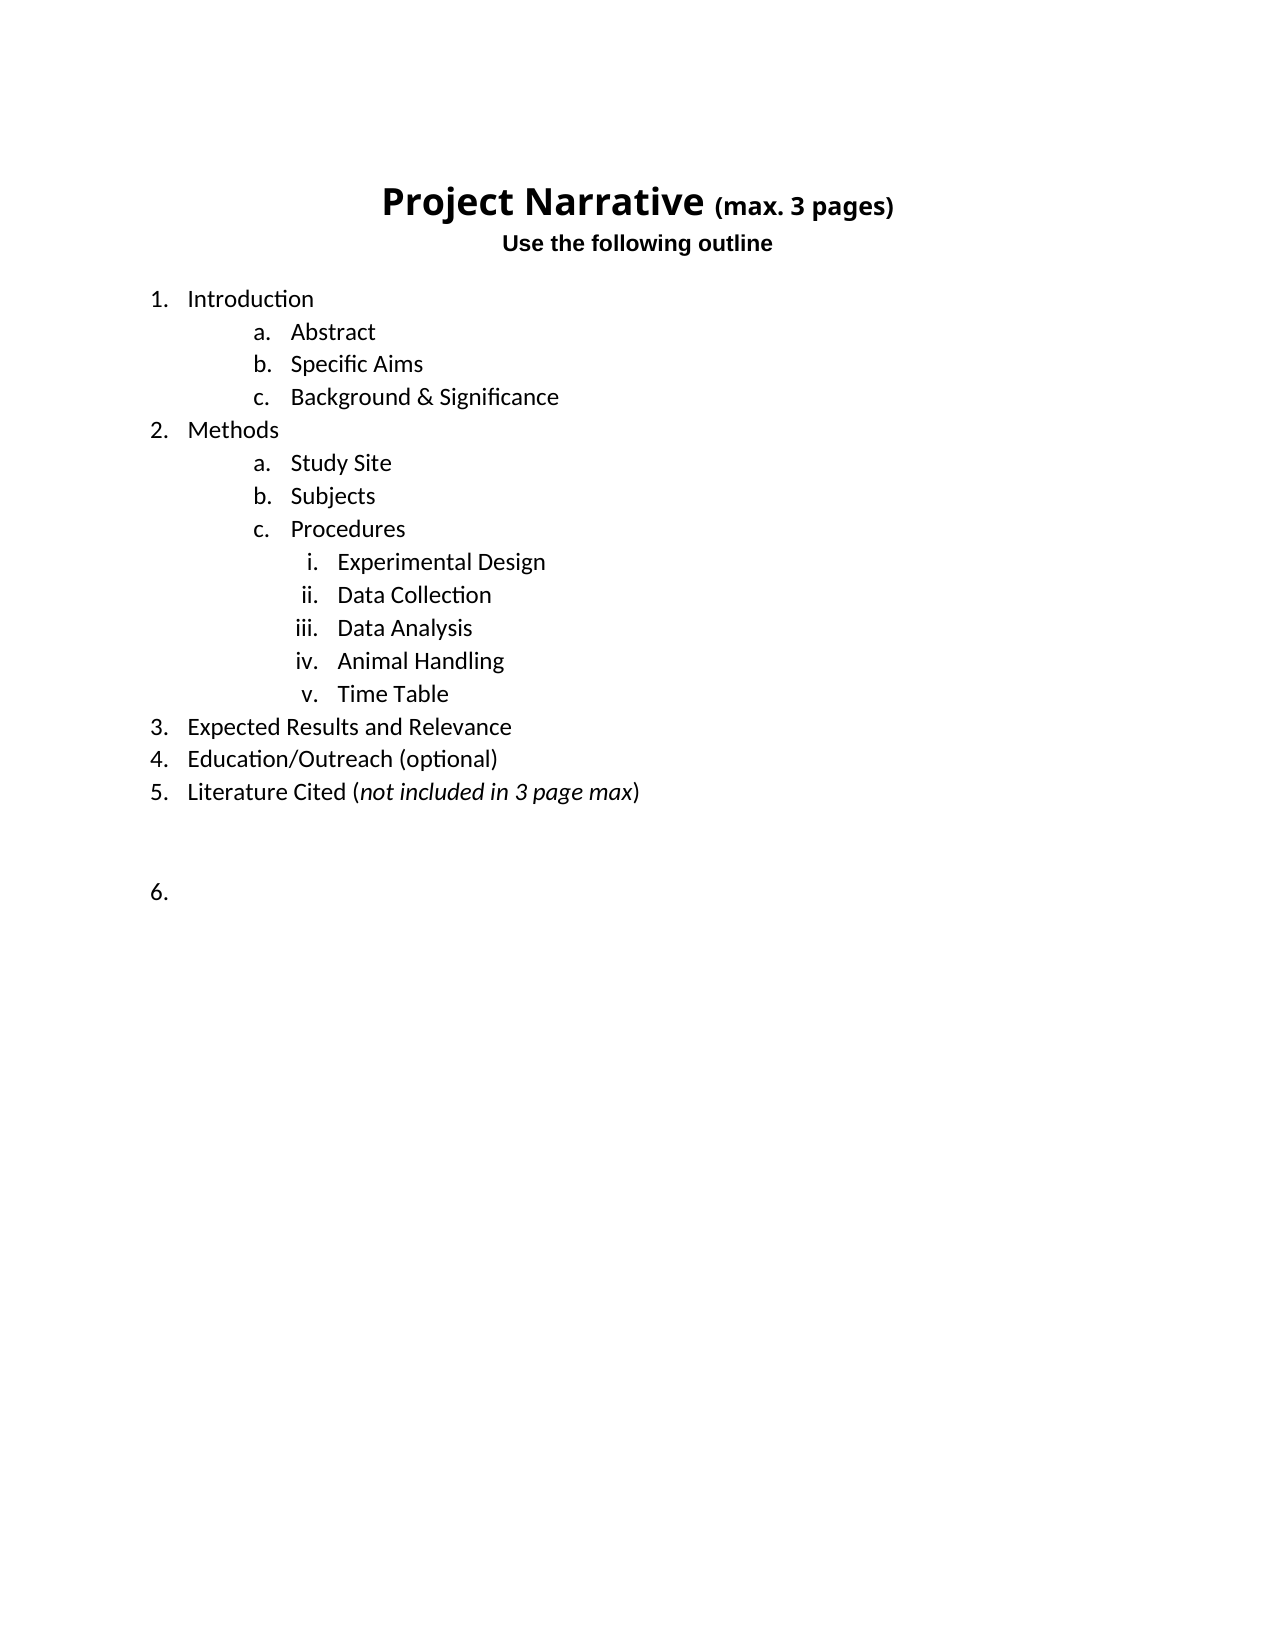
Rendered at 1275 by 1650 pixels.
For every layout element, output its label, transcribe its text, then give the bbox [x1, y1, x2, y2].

list Subjects [253, 480, 1125, 511]
list Experimental Design [319, 546, 1125, 577]
list Time Table [319, 678, 1125, 708]
list Literature Cited (not included in 3 page max) [150, 777, 1125, 807]
list Data Collection [319, 579, 1125, 609]
list Abstract [253, 316, 1125, 346]
list Specific Aims [253, 349, 1125, 379]
list Background & Significance [253, 382, 1125, 412]
subtitle Project Narrative (max. 3 pages) [150, 175, 1125, 226]
list Introduction [150, 283, 1125, 313]
list Procedures [253, 513, 1125, 544]
list Animal Handling [319, 645, 1125, 675]
list Data Analysis [319, 612, 1125, 642]
list Study Site [253, 447, 1125, 478]
list Methods [150, 414, 1125, 445]
text Use the following outline [150, 230, 1125, 256]
list Education/Outreach (optional) [150, 744, 1125, 774]
list Expected Results and Relevance [150, 711, 1125, 741]
